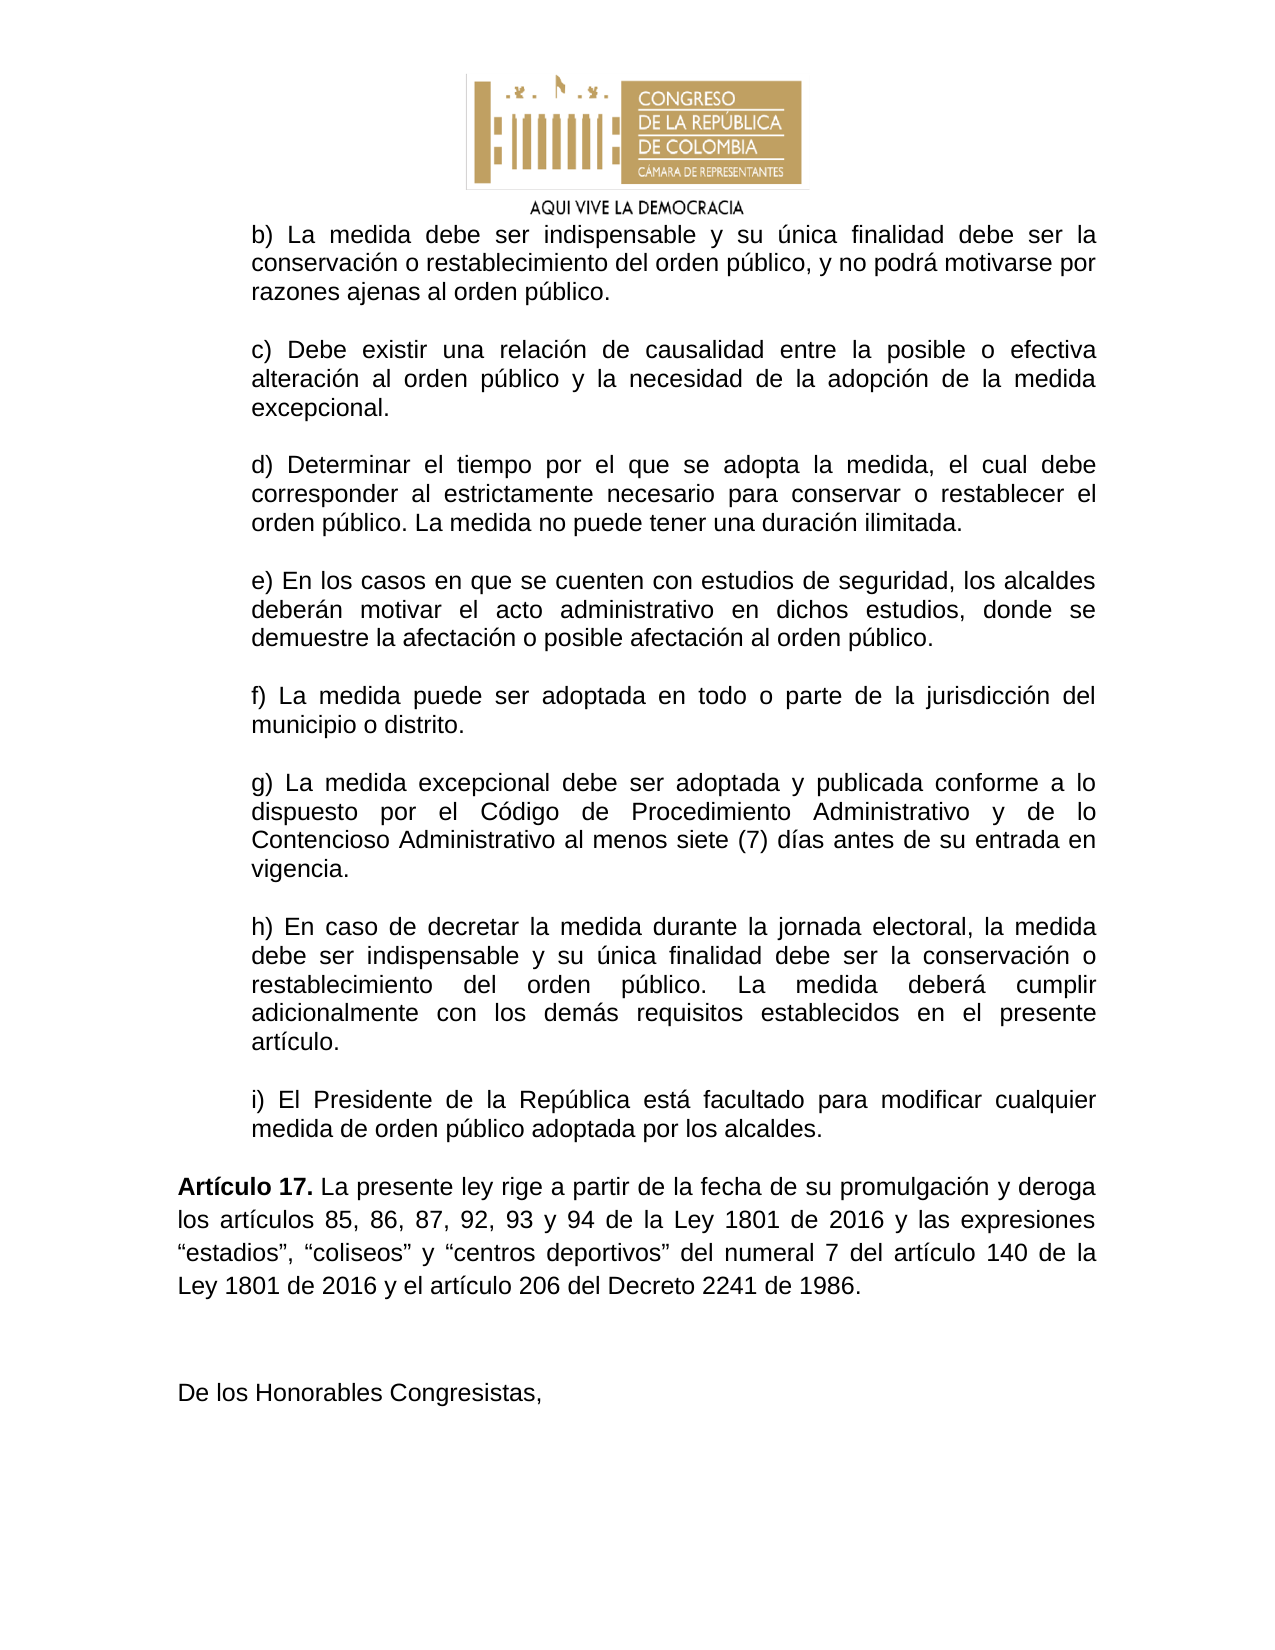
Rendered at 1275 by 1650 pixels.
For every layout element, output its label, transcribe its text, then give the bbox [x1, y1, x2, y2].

picture [465, 73, 810, 220]
text g) La medida excepcional debe ser adoptada y publicada conforme a lo dispuesto por el Código de Procedimiento Administrativo y de lo Contencioso Administrativo al menos siete (7) días antes de su entrada en vigencia. [251, 768, 1098, 883]
text e) En los casos en que se cuenten con estudios de seguridad, los alcaldes deberán motivar el acto administrativo en dichos estudios, donde se demuestre la afectación o posible afectación al orden público. [251, 566, 1098, 652]
text f) La medida puede ser adoptada en todo o parte de la jurisdicción del municipio o distrito. [251, 681, 1098, 739]
text Artículo 17. La presente ley rige a partir de la fecha de su promulgación y deroga los artículos 85, 86, 87, 92, 93 y 94 de la Ley 1801 de 2016 y las expresiones “estadios”, “coliseos” y “centros deportivos” del numeral 7 del artículo 140 de la Ley 1801 de 2016 y el artículo 206 del Decreto 2241 de 1986. [177, 1172, 1098, 1299]
list De los Honorables Congresistas, [177, 1378, 1098, 1406]
text b) La medida debe ser indispensable y su única finalidad debe ser la conservación o restablecimiento del orden público, y no podrá motivarse por razones ajenas al orden público. [251, 219, 1098, 306]
text d) Determinar el tiempo por el que se adopta la medida, el cual debe corresponder al estrictamente necesario para conservar o restablecer el orden público. La medida no puede tener una duración ilimitada. [251, 450, 1098, 537]
text i) El Presidente de la República está facultado para modificar cualquier medida de orden público adoptada por los alcaldes. [251, 1085, 1098, 1142]
text c) Debe existir una relación de causalidad entre la posible o efectiva alteración al orden público y la necesidad de la adopción de la medida excepcional. [251, 335, 1098, 421]
text h) En caso de decretar la medida durante la jornada electoral, la medida debe ser indispensable y su única finalidad debe ser la conservación o restablecimiento del orden público. La medida deberá cumplir adicionalmente con los demás requisitos establecidos en el presente artículo. [251, 912, 1098, 1056]
